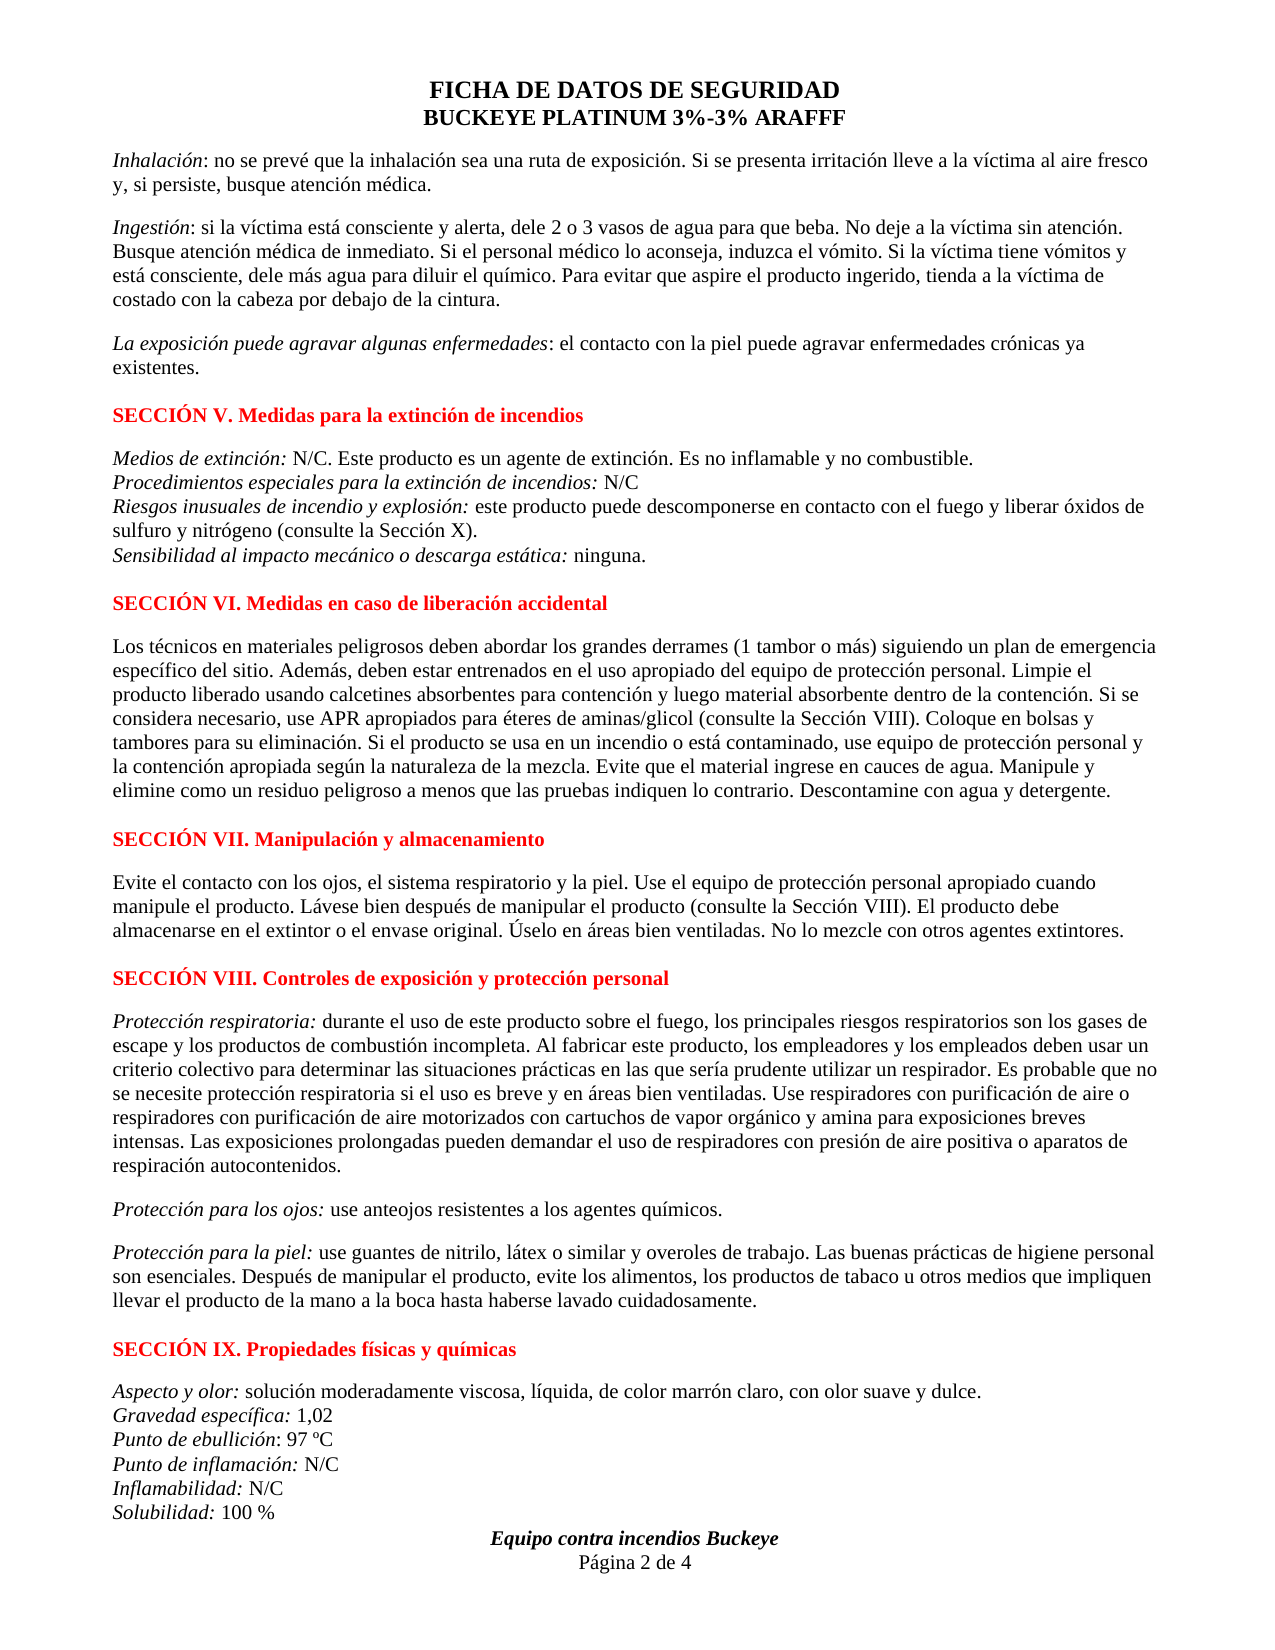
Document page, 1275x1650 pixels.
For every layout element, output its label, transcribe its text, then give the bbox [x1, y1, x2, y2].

text Punto de ebullición: 97 ºC [112, 1427, 411, 1451]
subtitle SECCIÓN IX. Propiedades físicas y químicas [112, 1337, 1167, 1361]
text Evite el contacto con los ojos, el sistema respiratorio y la piel. Use el equipo de protección personal apropiado cuando manipule el producto. Lávese bien después de manipular el producto (consulte la Sección VIII). El producto debe almacenarse en el extintor o el envase original. Úselo en áreas bien ventiladas. No lo mezcle con otros agentes extintores. [112, 869, 1136, 942]
text Procedimientos especiales para la extinción de incendios: N/C [112, 470, 1167, 494]
text Gravedad específica: 1,02 [112, 1403, 411, 1427]
subtitle SECCIÓN VI. Medidas en caso de liberación accidental [112, 591, 1167, 615]
text Protección respiratoria: durante el uso de este producto sobre el fuego, los principales riesgos respiratorios son los gases de escape y los productos de combustión incompleta. Al fabricar este producto, los empleadores y los empleados deben usar un criterio colectivo para determinar las situaciones prácticas en las que sería prudente utilizar un respirador. Es probable que no se necesite protección respiratoria si el uso es breve y en áreas bien ventiladas. Use respiradores con purificación de aire o respiradores con purificación de aire motorizados con cartuchos de vapor orgánico y amina para exposiciones breves intensas. Las exposiciones prolongadas pueden demandar el uso de respiradores con presión de aire positiva o aparatos de respiración autocontenidos. [112, 1009, 1159, 1177]
text Protección para la piel: use guantes de nitrilo, látex o similar y overoles de trabajo. Las buenas prácticas de higiene personal son esenciales. Después de manipular el producto, evite los alimentos, los productos de tabaco u otros medios que impliquen llevar el producto de la mano a la boca hasta haberse lavado cuidadosamente. [112, 1240, 1167, 1312]
text Punto de inflamación: N/C [112, 1451, 411, 1476]
text Sensibilidad al impacto mecánico o descarga estática: ninguna. [112, 542, 1167, 567]
text Solubilidad: 100 % [112, 1499, 411, 1524]
text Aspecto y olor: solución moderadamente viscosa, líquida, de color marrón claro, con olor suave y dulce. [112, 1379, 1167, 1403]
text Inhalación: no se prevé que la inhalación sea una ruta de exposición. Si se presenta irritación lleve a la víctima al aire fresco y, si persiste, busque atención médica. [112, 148, 1167, 196]
text Inflamabilidad: N/C [112, 1476, 411, 1499]
text Medios de extinción: N/C. Este producto es un agente de extinción. Es no inflamable y no combustible. [112, 446, 1167, 470]
text Ingestión: si la víctima está consciente y alerta, dele 2 o 3 vasos de agua para que beba. No deje a la víctima sin atención. Busque atención médica de inmediato. Si el personal médico lo aconseja, induzca el vómito. Si la víctima tiene vómitos y está consciente, dele más agua para diluir el químico. Para evitar que aspire el producto ingerido, tienda a la víctima de costado con la cabeza por debajo de la cintura. [112, 215, 1155, 311]
text Los técnicos en materiales peligrosos deben abordar los grandes derrames (1 tambor o más) siguiendo un plan de emergencia específico del sitio. Además, deben estar entrenados en el uso apropiado del equipo de protección personal. Limpie el producto liberado usando calcetines absorbentes para contención y luego material absorbente dentro de la contención. Si se considera necesario, use APR apropiados para éteres de aminas/glicol (consulte la Sección VIII). Coloque en bolsas y tambores para su eliminación. Si el producto se usa en un incendio o está contaminado, use equipo de protección personal y la contención apropiada según la naturaleza de la mezcla. Evite que el material ingrese en cauces de agua. Manipule y elimine como un residuo peligroso a menos que las pruebas indiquen lo contrario. Descontamine con agua y detergente. [112, 634, 1159, 802]
subtitle SECCIÓN VIII. Controles de exposición y protección personal [112, 966, 1167, 990]
subtitle SECCIÓN V. Medidas para la extinción de incendios [112, 403, 1167, 427]
text La exposición puede agravar algunas enfermedades: el contacto con la piel puede agravar enfermedades crónicas ya existentes. [112, 331, 1167, 379]
text Riesgos inusuales de incendio y explosión: este producto puede descomponerse en contacto con el fuego y liberar óxidos de sulfuro y nitrógeno (consulte la Sección X). [112, 494, 1155, 542]
text Protección para los ojos: use anteojos resistentes a los agentes químicos. [112, 1197, 1167, 1221]
subtitle SECCIÓN VII. Manipulación y almacenamiento [112, 827, 1167, 851]
